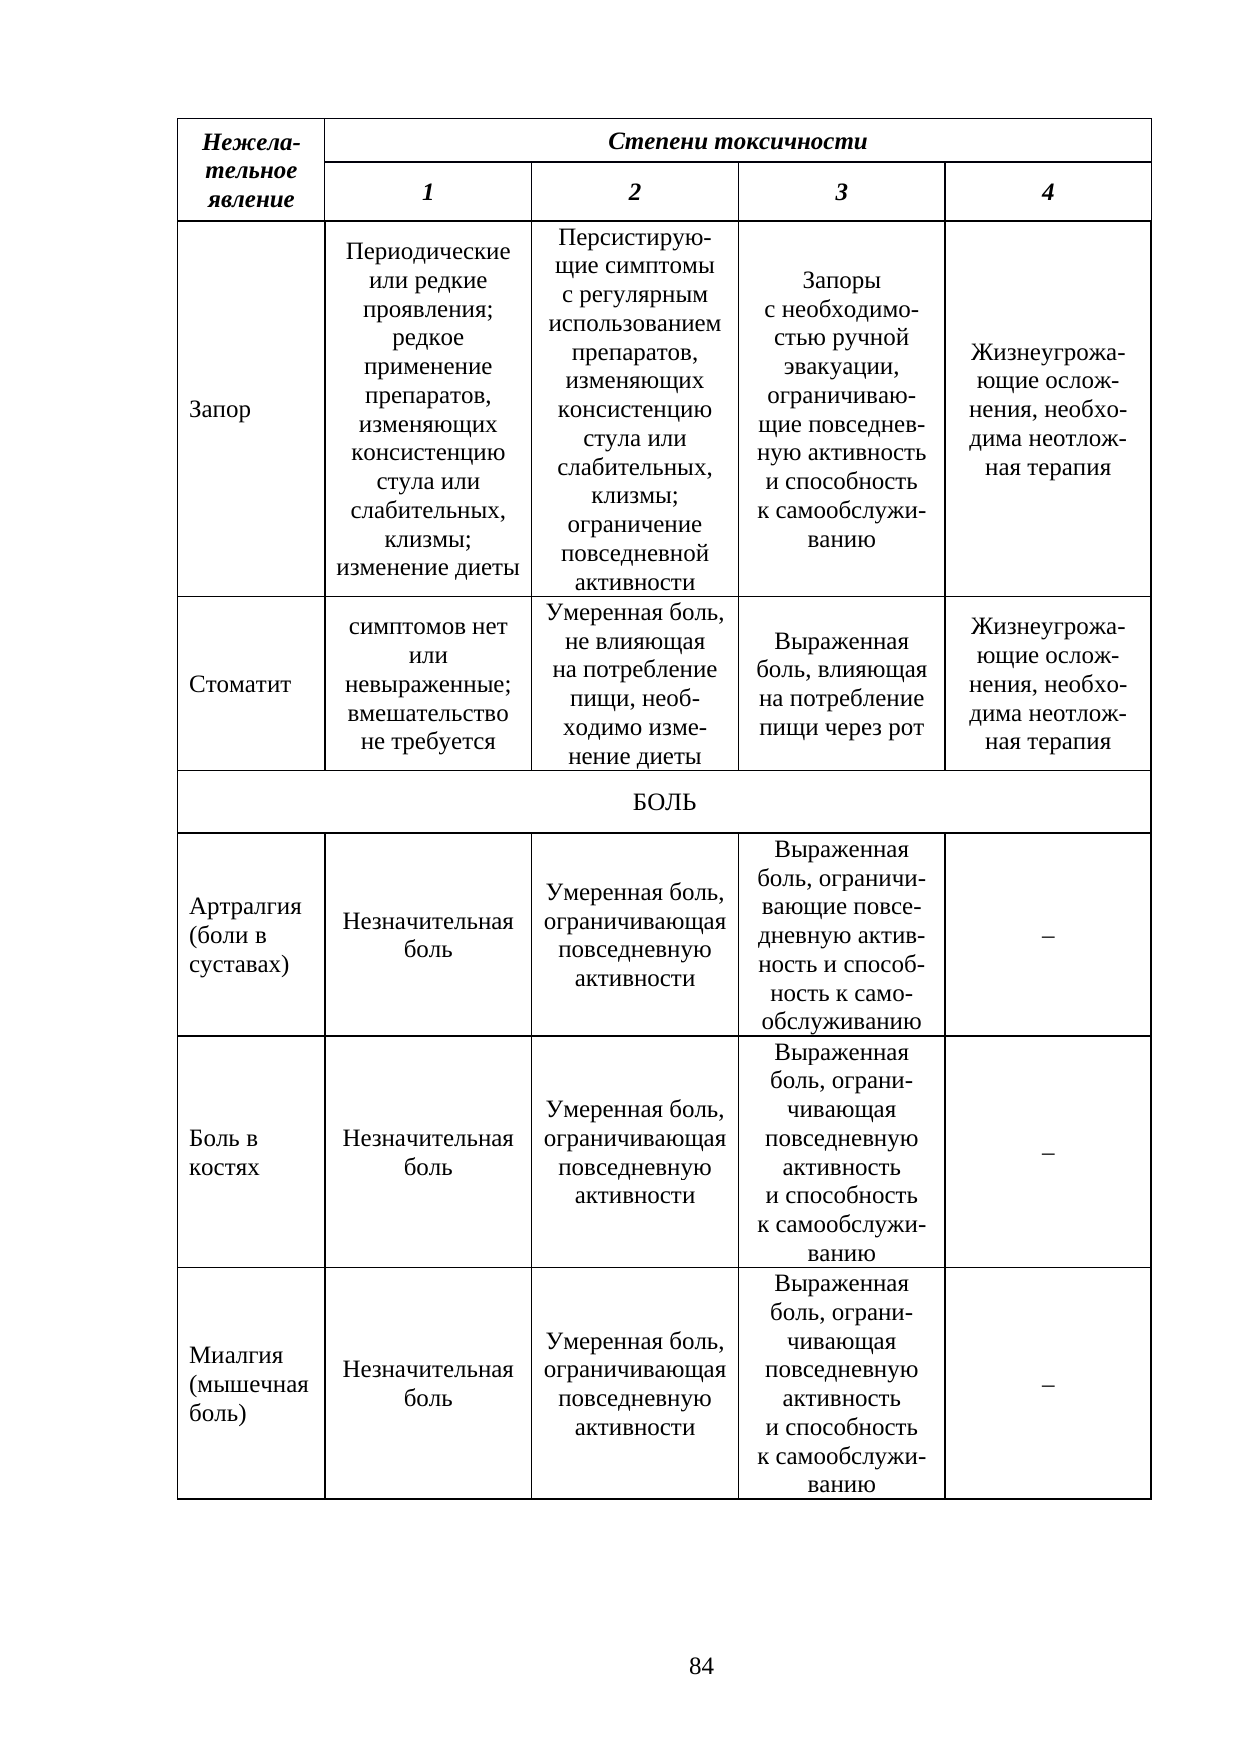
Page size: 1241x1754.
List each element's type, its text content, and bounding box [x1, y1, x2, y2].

table_cell – [946, 834, 1150, 1035]
table_cell Незначительная боль [326, 1268, 531, 1498]
table_cell Миалгия (мышечная боль) [178, 1268, 324, 1498]
table_cell Запоры с необходимо-стью ручной эвакуации, ограничиваю-щие повседнев-ную активность и способность к самообслужи-ванию [739, 222, 944, 596]
table_cell Выраженная боль, влияющая на потребление пищи через рот [739, 597, 944, 769]
table_cell Выраженная боль, ограничи-вающие повсе-дневную актив-ность и способ-ность к само-обслуживанию [909, 834, 944, 1035]
table_cell Умеренная боль, ограничивающая повседневную активности [532, 1268, 738, 1498]
table_cell Незначительная боль [326, 1037, 531, 1267]
table_cell симптомов нет или невыраженные; вмешательство не требуется [326, 597, 531, 769]
table_cell Выраженная боль, ограни-чивающая повседневную активность и способность к самообслужи-ванию [739, 1037, 808, 1267]
table_cell 4 [946, 163, 1151, 220]
table_cell Периодические или редкие проявления; редкое применение препаратов, изменяющих консистенцию стула или слабительных, клизмы; изменение диеты [326, 222, 531, 596]
table_cell 2 [532, 163, 738, 220]
table_cell Незначительная боль [326, 834, 531, 1035]
table_cell 1 [325, 163, 531, 220]
table_cell Жизнеугрожа-ющие ослож-нения, необхо-дима неотлож-ная терапия [946, 597, 1150, 769]
table_cell Боль в костях [178, 1037, 324, 1267]
table_cell Умеренная боль, ограничивающая повседневную активности [532, 834, 738, 1035]
table_cell Умеренная боль, не влияющая на потребление пищи, необ-ходимо изме-нение диеты [532, 597, 738, 769]
table_cell 3 [739, 163, 944, 220]
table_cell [946, 222, 1150, 596]
table_cell Выраженная боль, ограни-чивающая повседневную активность и способность к самообслужи-ванию [876, 1037, 944, 1267]
table_cell БОЛЬ [178, 771, 1150, 832]
table_cell – [946, 1037, 1150, 1267]
table_cell Персистирую-щие симптомы с регулярным использованием препаратов, изменяющих консистенцию стула или слабительных, клизмы; ограничение повседневной активности [679, 222, 738, 596]
table_header Степени токсичности [325, 119, 1151, 161]
table_header Нежела-тельное явление [178, 119, 324, 220]
table_cell – [946, 1268, 1150, 1498]
table_cell Умеренная боль, ограничивающая повседневную активности [532, 1037, 738, 1267]
table_cell Выраженная боль, ограничи-вающие повсе-дневную актив-ность и способ-ность к само-обслуживанию [739, 834, 774, 1035]
table_cell Артралгия (боли в суставах) [178, 834, 324, 1035]
table_cell Запор [178, 222, 324, 596]
table_cell Стоматит [178, 597, 324, 769]
table_cell Выраженная боль, ограни-чивающая повседневную активность и способность к самообслужи-ванию [739, 1268, 944, 1498]
table_cell Персистирую-щие симптомы с регулярным использованием препаратов, изменяющих консистенцию стула или слабительных, клизмы; ограничение повседневной активности [532, 222, 591, 596]
